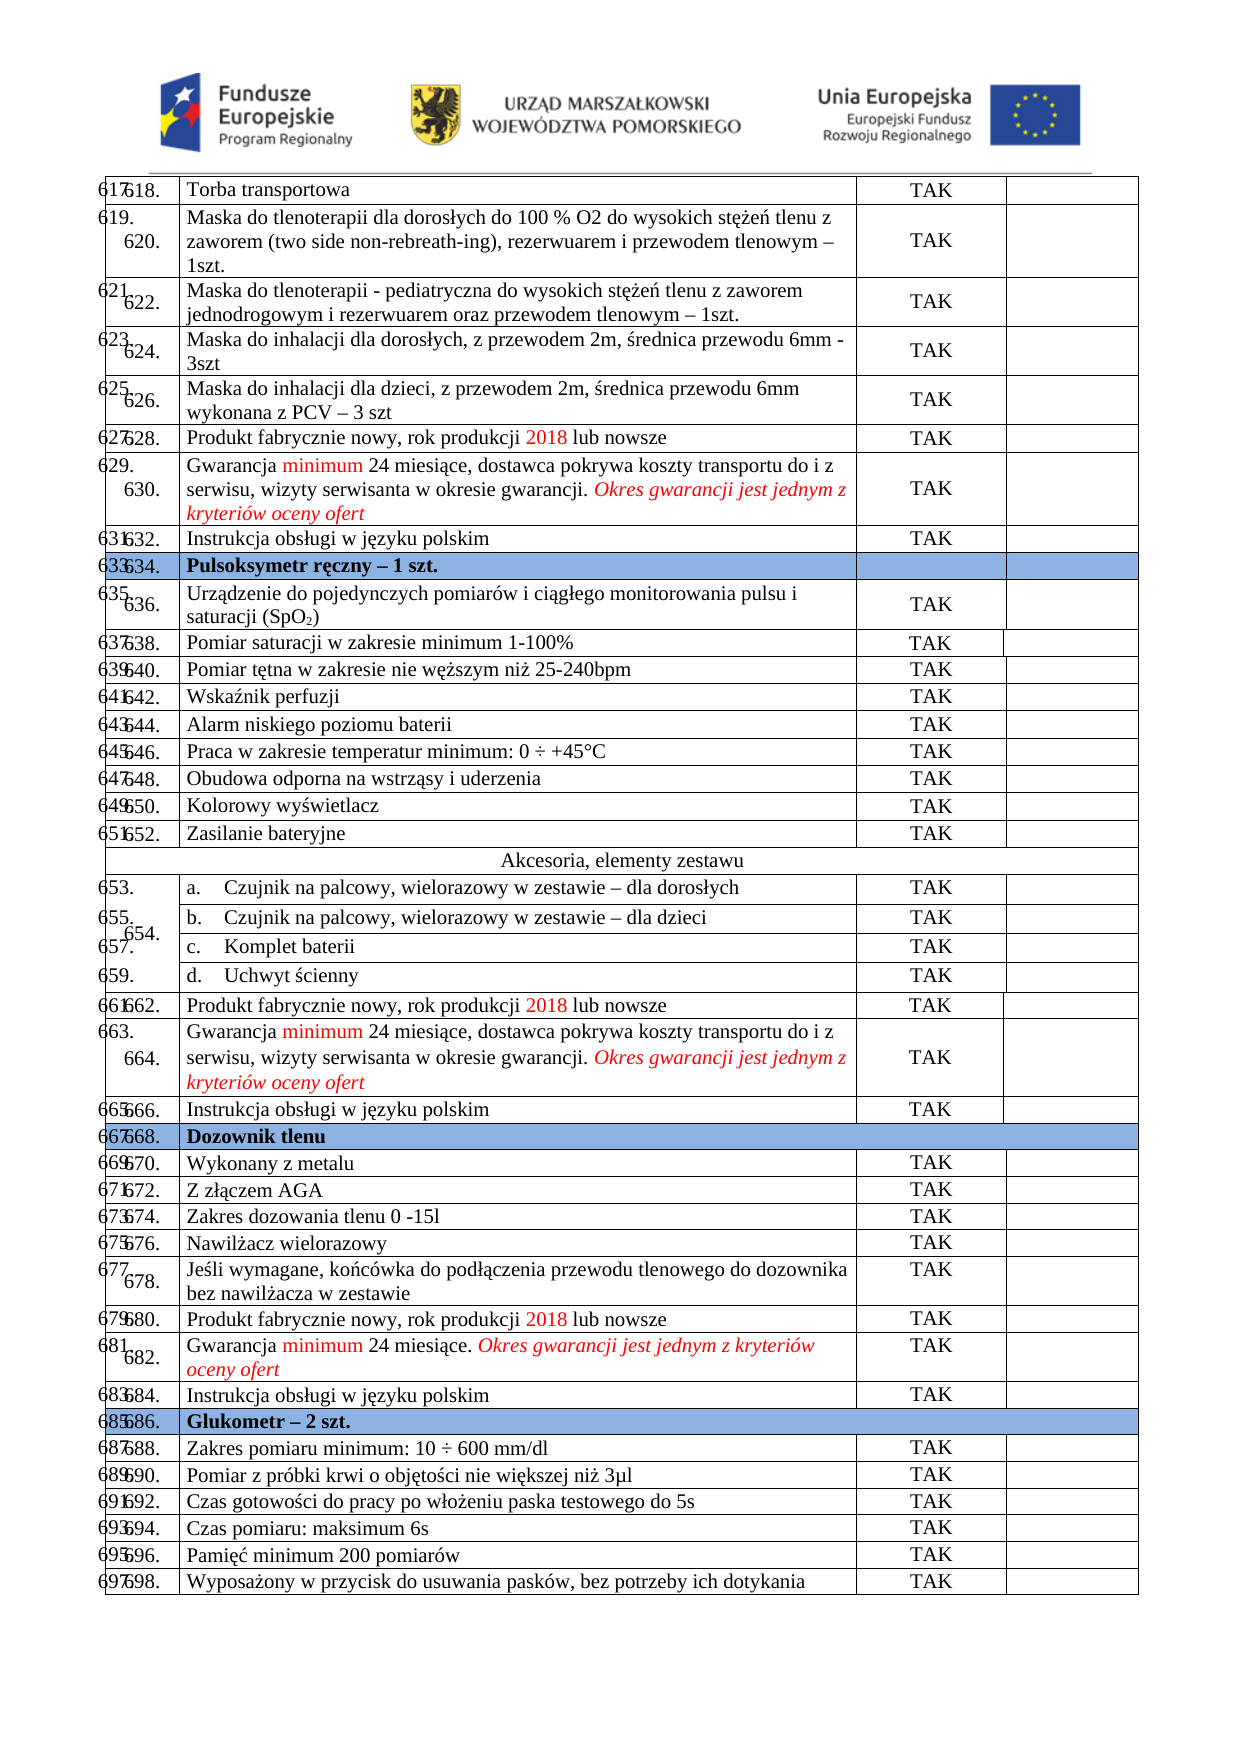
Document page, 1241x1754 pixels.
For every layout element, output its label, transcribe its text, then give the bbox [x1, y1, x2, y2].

table_cell TAK [857, 875, 1006, 903]
table_cell TAK [857, 1257, 1006, 1305]
table_cell Gwarancja minimum 24 miesiące, dostawca pokrywa koszty transportu do i z serwisu, wizyty serwisanta w okresie gwarancji. Okres gwarancji jest jednym z kryteriów oceny ofert [180, 453, 856, 525]
table_cell [1004, 630, 1138, 656]
table_cell [106, 1515, 179, 1541]
table_cell Torba transportowa [180, 177, 856, 203]
table_cell Czas pomiaru: maksimum 6s [180, 1515, 856, 1541]
table_cell TAK [857, 1569, 1006, 1594]
table_cell [106, 177, 179, 203]
table_cell [106, 711, 179, 738]
table_cell TAK [857, 963, 1006, 992]
table_cell TAK [857, 657, 1006, 683]
table_cell [1007, 1462, 1138, 1487]
table_cell [106, 875, 179, 992]
table_cell TAK [857, 905, 1006, 933]
table_cell [1007, 1382, 1138, 1407]
table_cell [1007, 205, 1138, 277]
table_cell Akcesoria, elementy zestawu [106, 848, 1138, 874]
table_cell TAK [857, 1382, 1006, 1407]
table_cell Uchwyt ścienny [180, 963, 856, 992]
table_cell Pomiar saturacji w zakresie minimum 1-100% [180, 630, 856, 656]
table_cell Pomiar tętna w zakresie nie węższym niż 25-240bpm [180, 657, 856, 683]
table_cell [1004, 1019, 1138, 1096]
table_cell [106, 993, 179, 1018]
table_cell [1007, 739, 1138, 765]
table_cell TAK [857, 793, 1006, 819]
table_cell TAK [857, 278, 1006, 326]
table_cell [1004, 1097, 1138, 1122]
table_cell [1007, 1542, 1138, 1567]
table_cell [1007, 905, 1138, 933]
table_cell [106, 1306, 179, 1332]
table_cell Glukometr – 2 szt. [180, 1409, 1138, 1434]
table_cell Pomiar z próbki krwi o objętości nie większej niż 3µl [180, 1462, 856, 1487]
table_cell [1007, 177, 1138, 203]
table_cell [106, 793, 179, 819]
table_cell [106, 1097, 179, 1122]
table_cell TAK [857, 376, 1006, 424]
table_cell [106, 684, 179, 710]
table_cell Alarm niskiego poziomu baterii [180, 711, 856, 738]
table_cell [1007, 1435, 1138, 1461]
table_cell [106, 1124, 179, 1149]
table_cell TAK [857, 711, 1006, 738]
table_cell Maska do inhalacji dla dzieci, z przewodem 2m, średnica przewodu 6mm wykonana z PCV – 3 szt [180, 376, 856, 424]
table_cell [1007, 1204, 1138, 1229]
table_cell Zakres dozowania tlenu 0 -15l [180, 1204, 856, 1229]
table_cell TAK [857, 739, 1006, 765]
table_cell [106, 1019, 179, 1096]
table_cell [1007, 963, 1138, 992]
table_cell Komplet baterii [180, 934, 856, 962]
table_cell TAK [857, 821, 1006, 847]
table_cell Gwarancja minimum 24 miesiące. Okres gwarancji jest jednym z kryteriów oceny ofert [180, 1333, 856, 1381]
table_cell [106, 1489, 179, 1514]
table_cell [106, 1150, 179, 1176]
table_cell [106, 1462, 179, 1487]
table_cell Produkt fabrycznie nowy, rok produkcji 2018 lub nowsze [180, 1306, 856, 1332]
table_cell Zasilanie bateryjne [180, 821, 856, 847]
table_cell [106, 1177, 179, 1202]
table_cell [106, 821, 179, 847]
table_cell Urządzenie do pojedynczych pomiarów i ciągłego monitorowania pulsu i saturacji (SpO2) [180, 580, 856, 628]
table_cell [1007, 793, 1138, 819]
table_cell Produkt fabrycznie nowy, rok produkcji 2018 lub nowsze [180, 993, 856, 1018]
table_cell [106, 1257, 179, 1305]
table_cell TAK [857, 425, 1006, 452]
table_cell TAK [857, 1489, 1006, 1514]
table_cell TAK [857, 1019, 1003, 1096]
table_cell Wykonany z metalu [180, 1150, 856, 1176]
table_cell TAK [857, 1230, 1006, 1256]
table_cell Czujnik na palcowy, wielorazowy w zestawie – dla dzieci [180, 905, 856, 933]
table_cell Produkt fabrycznie nowy, rok produkcji 2018 lub nowsze [180, 425, 856, 452]
table_cell Maska do tlenoterapii dla dorosłych do 100 % O2 do wysokich stężeń tlenu z zaworem (two side non-rebreath-ing), rezerwuarem i przewodem tlenowym – 1szt. [180, 205, 856, 277]
table_cell [106, 1230, 179, 1256]
table_cell TAK [857, 453, 1006, 525]
table_cell Pulsoksymetr ręczny – 1 szt. [180, 553, 856, 579]
table_cell [1007, 1333, 1138, 1381]
table_cell Wskaźnik perfuzji [180, 684, 856, 710]
table_cell TAK [857, 1435, 1006, 1461]
table_cell [106, 327, 179, 375]
table_cell [1007, 711, 1138, 738]
table_cell [1007, 1257, 1138, 1305]
table_cell TAK [857, 1462, 1006, 1487]
table_cell TAK [857, 993, 1003, 1018]
table_cell [1007, 278, 1138, 326]
table_cell TAK [857, 1333, 1006, 1381]
table_cell [1007, 1489, 1138, 1514]
table_cell TAK [857, 1306, 1006, 1332]
table_cell [106, 1569, 179, 1594]
table_cell [1004, 993, 1138, 1018]
table_cell [106, 739, 179, 765]
table_cell [106, 1435, 179, 1461]
table_cell Wyposażony w przycisk do usuwania pasków, bez potrzeby ich dotykania [180, 1569, 856, 1594]
table_cell Obudowa odporna na wstrząsy i uderzenia [180, 766, 856, 792]
table_cell [1007, 453, 1138, 525]
table_cell TAK [857, 327, 1006, 375]
table_cell TAK [857, 205, 1006, 277]
table_cell Kolorowy wyświetlacz [180, 793, 856, 819]
table_cell Gwarancja minimum 24 miesiące, dostawca pokrywa koszty transportu do i z serwisu, wizyty serwisanta w okresie gwarancji. Okres gwarancji jest jednym z kryteriów oceny ofert [180, 1019, 856, 1096]
table_cell [1007, 1569, 1138, 1594]
table_cell [1007, 766, 1138, 792]
table_cell [106, 376, 179, 424]
table_cell [1007, 1177, 1138, 1202]
table_cell [1007, 425, 1138, 452]
table_cell [106, 1382, 179, 1407]
table_cell Pamięć minimum 200 pomiarów [180, 1542, 856, 1567]
table_cell [106, 278, 179, 326]
table_cell [106, 630, 179, 656]
table_cell [106, 657, 179, 683]
table_cell [1007, 327, 1138, 375]
table_cell [1007, 580, 1138, 628]
table_cell Jeśli wymagane, końcówka do podłączenia przewodu tlenowego do dozownika bez nawilżacza w zestawie [180, 1257, 856, 1305]
table_cell TAK [857, 766, 1006, 792]
table_cell [106, 205, 179, 277]
table_cell TAK [857, 1177, 1006, 1202]
table_cell Instrukcja obsługi w języku polskim [180, 1382, 856, 1407]
table_cell Praca w zakresie temperatur minimum: 0 ÷ +45°C [180, 739, 856, 765]
table_cell Dozownik tlenu [180, 1124, 1138, 1149]
table_cell [1007, 684, 1138, 710]
table_cell [106, 1204, 179, 1229]
table_cell [1007, 1306, 1138, 1332]
table_cell TAK [857, 1097, 1003, 1122]
table_cell Instrukcja obsługi w języku polskim [180, 526, 856, 552]
table_cell TAK [857, 1515, 1006, 1541]
table_cell [106, 526, 179, 552]
table_cell Instrukcja obsługi w języku polskim [180, 1097, 856, 1122]
table_cell [1007, 934, 1138, 962]
table_cell [1007, 1150, 1138, 1176]
table_cell Z złączem AGA [180, 1177, 856, 1202]
table_cell TAK [857, 1150, 1006, 1176]
table_cell [1007, 1515, 1138, 1541]
table_cell Czas gotowości do pracy po włożeniu paska testowego do 5s [180, 1489, 856, 1514]
table_cell [1007, 875, 1138, 903]
table_cell [106, 1409, 179, 1434]
table_cell [106, 1542, 179, 1567]
table_cell [106, 453, 179, 525]
table_cell Zakres pomiaru minimum: 10 ÷ 600 mm/dl [180, 1435, 856, 1461]
table_cell [1007, 526, 1138, 552]
table_cell Nawilżacz wielorazowy [180, 1230, 856, 1256]
table_cell Czujnik na palcowy, wielorazowy w zestawie – dla dorosłych [180, 875, 856, 903]
picture [147, 73, 1093, 176]
table_cell TAK [857, 177, 1006, 203]
table_cell TAK [857, 526, 1006, 552]
table_cell [106, 553, 179, 579]
table_cell [106, 1333, 179, 1381]
table_cell [1007, 1230, 1138, 1256]
table_cell TAK [857, 934, 1006, 962]
table_cell [1007, 553, 1138, 579]
table_cell [857, 553, 1006, 579]
table_cell TAK [857, 684, 1006, 710]
table_cell [1007, 821, 1138, 847]
table_cell [1007, 376, 1138, 424]
table_cell [1007, 657, 1138, 683]
table_cell [106, 580, 179, 628]
table_cell TAK [857, 580, 1006, 628]
table_cell [106, 425, 179, 452]
table_cell TAK [857, 1204, 1006, 1229]
table_cell [106, 766, 179, 792]
table_cell TAK [857, 630, 1003, 656]
table_cell TAK [857, 1542, 1006, 1567]
table_cell Maska do inhalacji dla dorosłych, z przewodem 2m, średnica przewodu 6mm - 3szt [180, 327, 856, 375]
table_cell Maska do tlenoterapii - pediatryczna do wysokich stężeń tlenu z zaworem jednodrogowym i rezerwuarem oraz przewodem tlenowym – 1szt. [180, 278, 856, 326]
